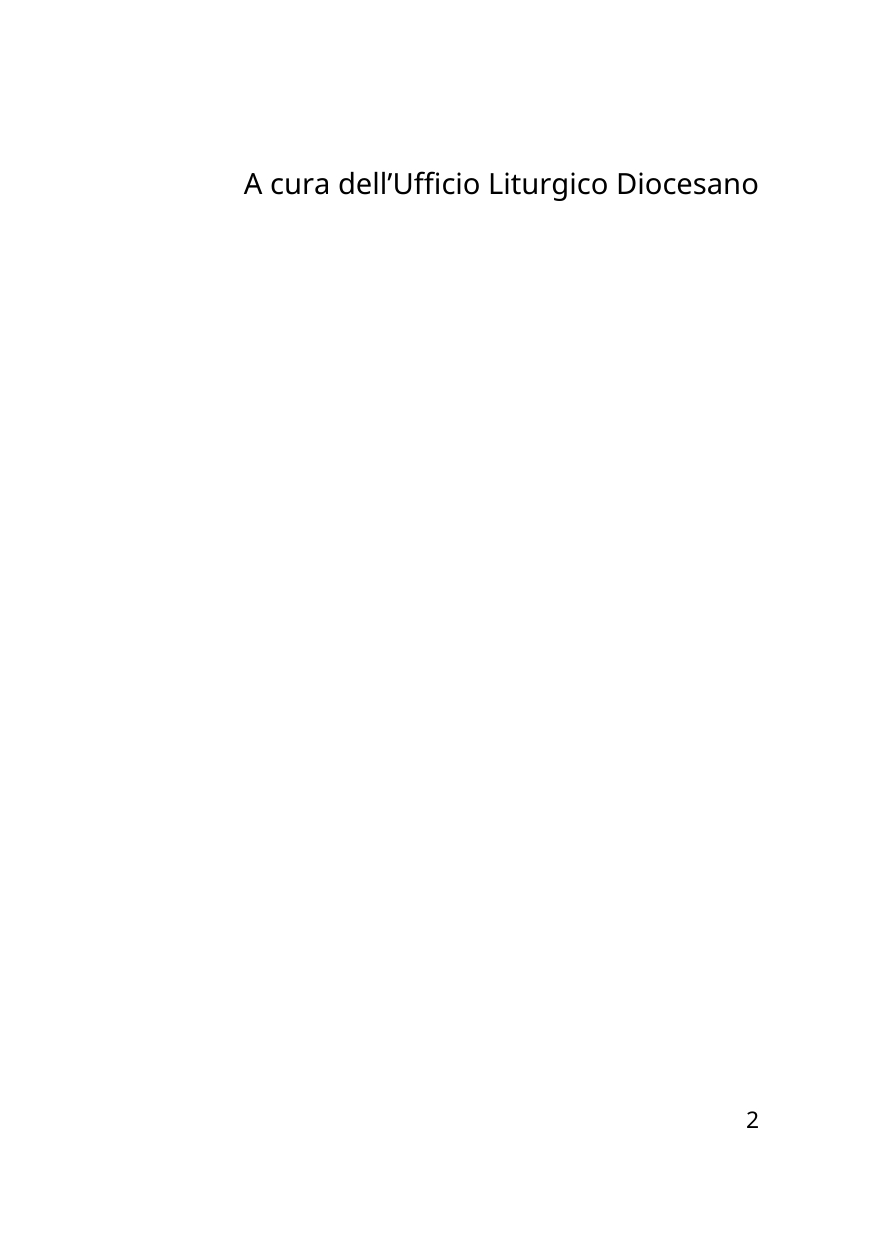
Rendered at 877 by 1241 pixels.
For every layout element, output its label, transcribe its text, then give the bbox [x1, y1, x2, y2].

text A cura dell’Ufficio Liturgico Diocesano [118, 163, 759, 203]
